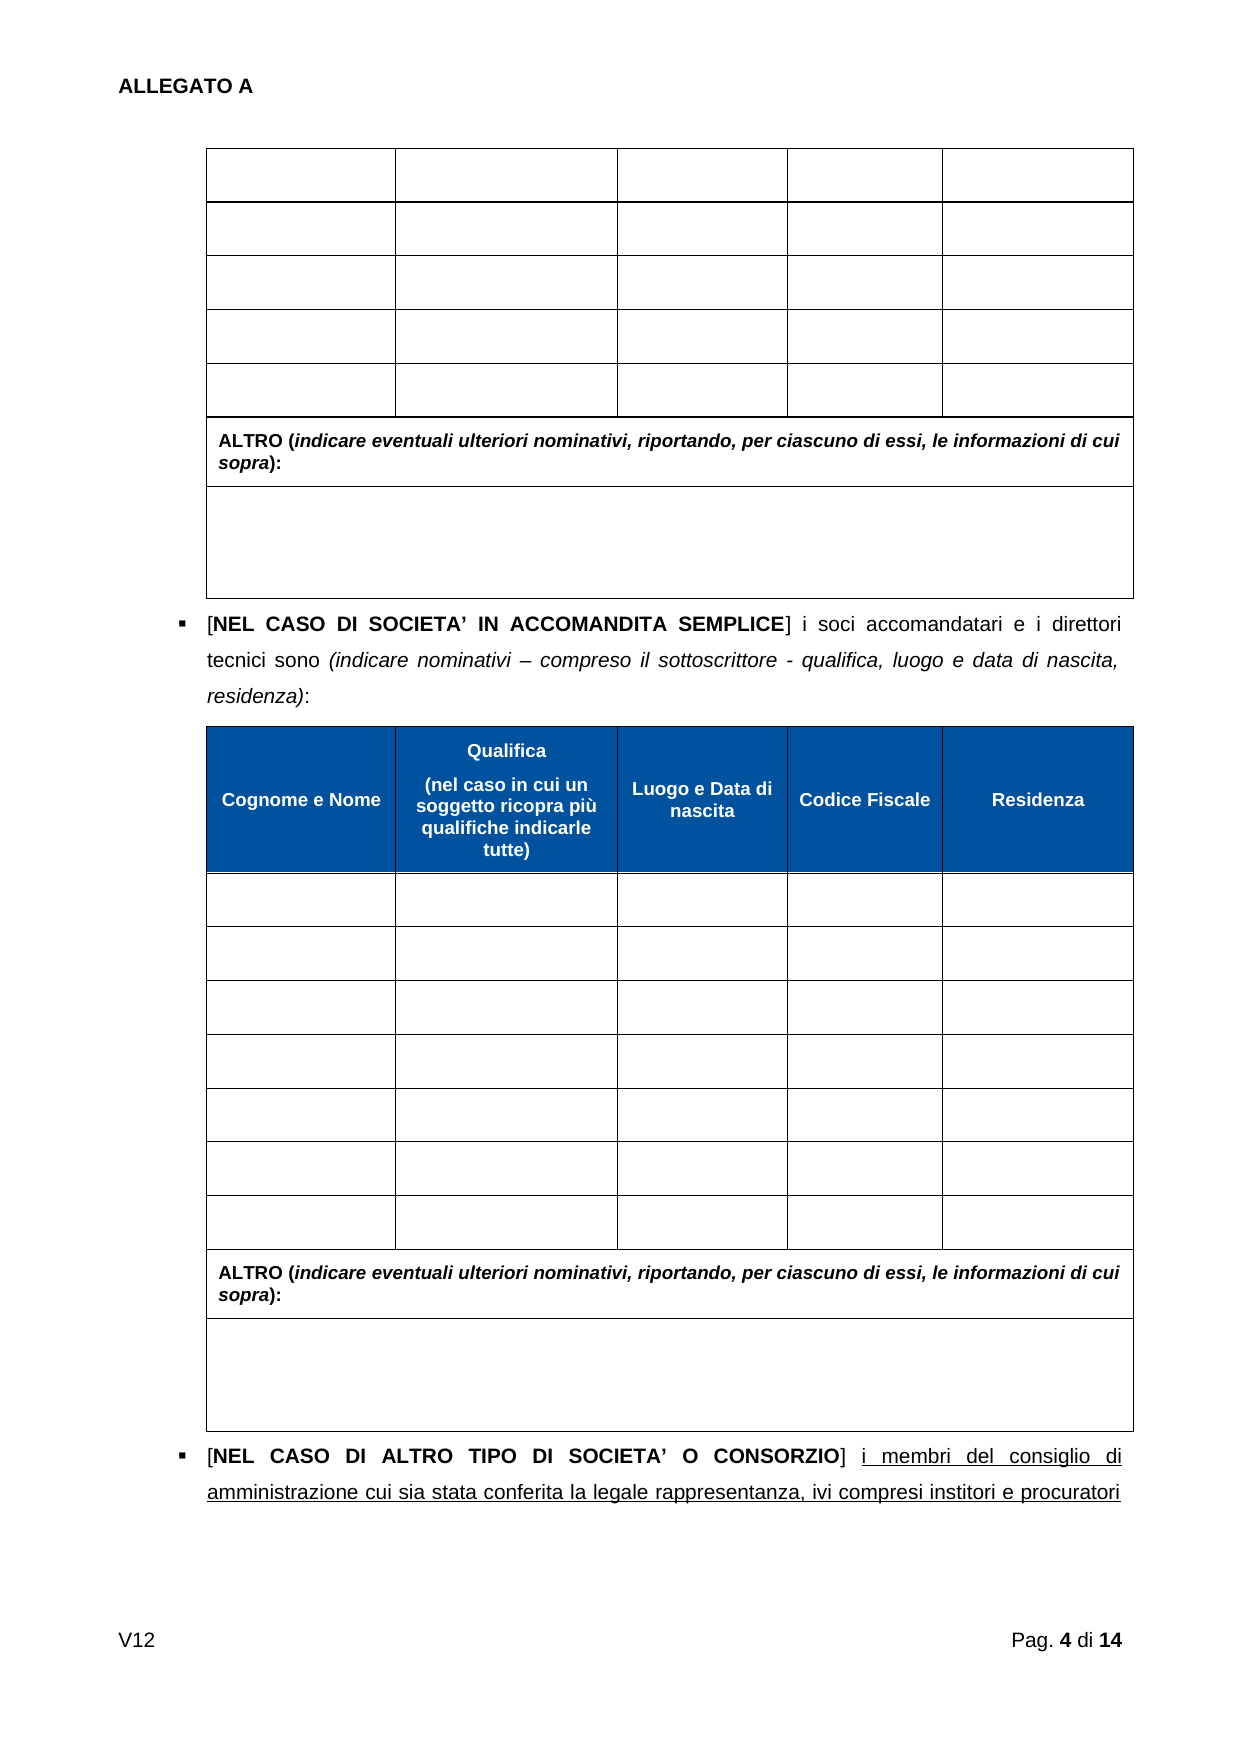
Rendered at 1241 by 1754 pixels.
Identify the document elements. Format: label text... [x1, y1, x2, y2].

table_cell [207, 487, 1133, 598]
table_header Qualifica (nel caso in cui un soggetto ricopra più qualifiche indicarle tutte) [396, 727, 617, 872]
table_cell [788, 364, 942, 416]
list [NEL CASO DI SOCIETA’ IN ACCOMANDITA SEMPLICE] i soci accomandatari e i direttori tecnici sono (indicare nominativi – compreso il sottoscrittore - qualifica, luogo e data di nascita, residenza): [177, 612, 1122, 708]
table_cell [788, 149, 942, 201]
table_cell [396, 927, 617, 980]
table_cell [618, 1196, 787, 1249]
table_cell [943, 927, 1133, 980]
table_cell [207, 1142, 395, 1195]
table_cell [396, 1089, 617, 1141]
table_cell [943, 203, 1133, 255]
table_cell [618, 310, 787, 363]
table_cell [396, 874, 617, 926]
table_cell [788, 1142, 942, 1195]
table_cell [788, 1035, 942, 1087]
table_cell [207, 1035, 395, 1087]
table_cell ALTRO (indicare eventuali ulteriori nominativi, riportando, per ciascuno di essi, le informazioni di cui sopra): [207, 418, 1133, 486]
table_cell [207, 256, 395, 309]
table_cell [207, 981, 395, 1034]
table_cell [207, 310, 395, 363]
table_cell [618, 1035, 787, 1087]
table_cell [207, 1196, 395, 1249]
table_cell [943, 364, 1133, 416]
table_cell [943, 256, 1133, 309]
table_cell [788, 1196, 942, 1249]
table_cell [943, 310, 1133, 363]
table_cell [396, 1035, 617, 1087]
table_cell [788, 927, 942, 980]
table_cell [618, 256, 787, 309]
table_cell [788, 310, 942, 363]
table_cell [207, 1319, 1133, 1431]
table_cell [207, 1089, 395, 1141]
table_cell [396, 981, 617, 1034]
table_header Luogo e Data di nascita [618, 727, 787, 872]
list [177, 1444, 1122, 1504]
table_cell [396, 149, 617, 201]
table_cell [788, 874, 942, 926]
table_cell [207, 203, 395, 255]
table_cell [207, 927, 395, 980]
table_cell [618, 874, 787, 926]
table_header Residenza [943, 727, 1133, 872]
table_cell [207, 874, 395, 926]
table_cell [943, 981, 1133, 1034]
table_cell [943, 1089, 1133, 1141]
table_cell [943, 1035, 1133, 1087]
table_header Cognome e Nome [207, 727, 395, 872]
table_cell [618, 1089, 787, 1141]
table_cell [618, 364, 787, 416]
table_cell [943, 1142, 1133, 1195]
table_cell [618, 203, 787, 255]
table_cell [396, 310, 617, 363]
table_cell [396, 1142, 617, 1195]
table_cell [396, 364, 617, 416]
table_cell [788, 1089, 942, 1141]
table_cell [207, 149, 395, 201]
table_cell [788, 981, 942, 1034]
table_cell [618, 149, 787, 201]
table_cell [618, 1142, 787, 1195]
table_cell ALTRO (indicare eventuali ulteriori nominativi, riportando, per ciascuno di essi, le informazioni di cui sopra): [207, 1250, 1133, 1318]
table_cell [618, 927, 787, 980]
table_cell [396, 1196, 617, 1249]
table_cell [618, 981, 787, 1034]
table_cell [396, 203, 617, 255]
table_cell [943, 874, 1133, 926]
table_cell [788, 256, 942, 309]
table_cell [943, 149, 1133, 201]
table_cell [943, 1196, 1133, 1249]
table_cell [396, 256, 617, 309]
table_cell [207, 364, 395, 416]
table_header Codice Fiscale [788, 727, 942, 872]
table_cell [788, 203, 942, 255]
